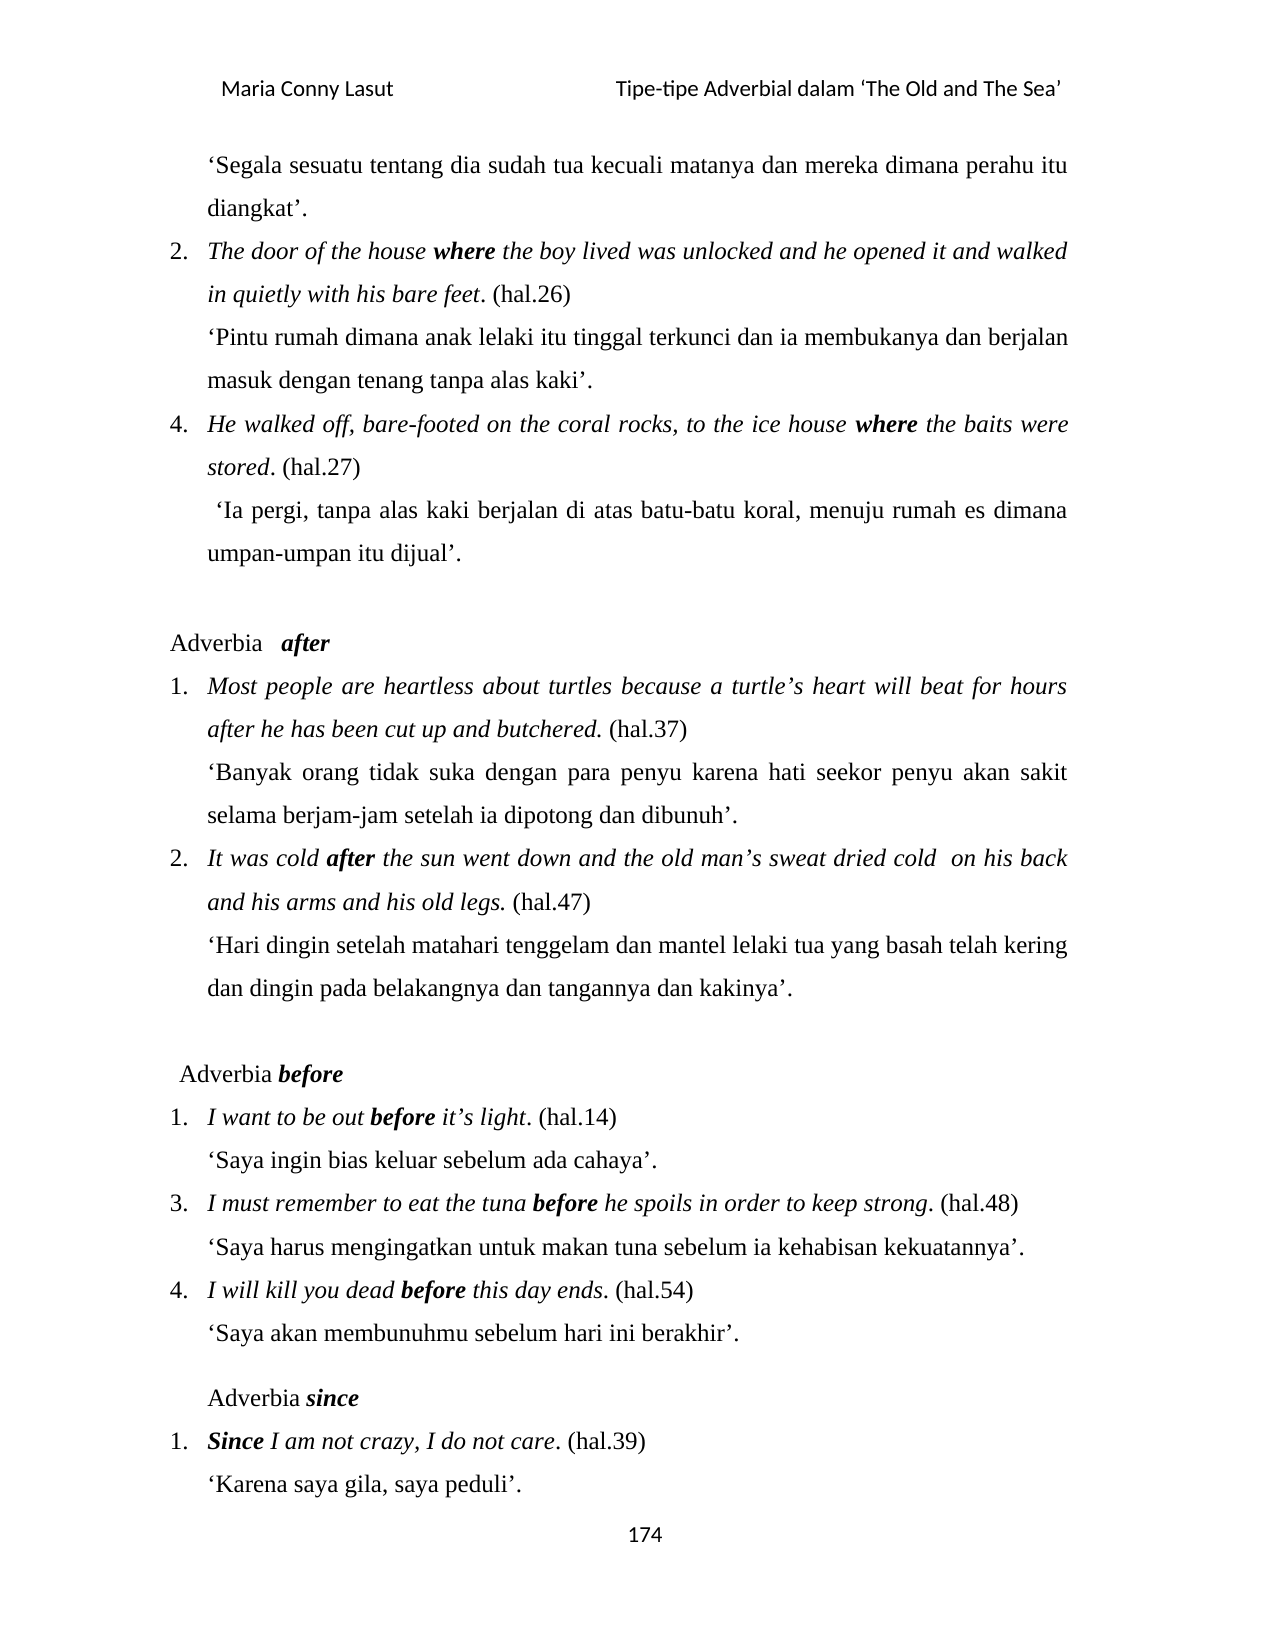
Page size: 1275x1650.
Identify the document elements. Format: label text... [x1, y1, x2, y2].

list Adverbia after [169, 628, 1069, 657]
list ‘Saya akan membunuhmu sebelum hari ini berakhir’. [207, 1318, 1069, 1347]
list ‘Saya harus mengingatkan untuk makan tuna sebelum ia kehabisan kekuatannya’. [207, 1232, 1069, 1260]
list ‘Banyak orang tidak suka dengan para penyu karena hati seekor penyu akan sakit selama berjam-jam setelah ia dipotong dan dibunuh’. [207, 757, 1069, 829]
list I want to be out before it’s light. (hal.14) [169, 1102, 1069, 1131]
list Adverbia before [179, 1059, 1069, 1088]
list I must remember to eat the tuna before he spoils in order to keep strong. (hal.48) [169, 1188, 1069, 1217]
list Adverbia since [207, 1383, 1069, 1411]
list I will kill you dead before this day ends. (hal.54) [169, 1275, 1069, 1303]
list ‘Saya ingin bias keluar sebelum ada cahaya’. [207, 1145, 1069, 1174]
list Since I am not crazy, I do not care. (hal.39) [169, 1426, 1069, 1454]
list He walked off, bare-footed on the coral rocks, to the ice house where the baits were stored. (hal.27) [169, 409, 1069, 481]
list Most people are heartless about turtles because a turtle’s heart will beat for hours after he has been cut up and butchered. (hal.37) [169, 671, 1069, 743]
list ‘Ia pergi, tanpa alas kaki berjalan di atas batu-batu koral, menuju rumah es dimana umpan-umpan itu dijual’. [207, 495, 1069, 567]
list It was cold after the sun went down and the old man’s sweat dried cold on his back and his arms and his old legs. (hal.47) [169, 843, 1069, 915]
list ‘Pintu rumah dimana anak lelaki itu tinggal terkunci dan ia membukanya dan berjalan masuk dengan tenang tanpa alas kaki’. [207, 322, 1069, 394]
list ‘Segala sesuatu tentang dia sudah tua kecuali matanya dan mereka dimana perahu itu diangkat’. [207, 150, 1069, 222]
list ‘Hari dingin setelah matahari tenggelam dan mantel lelaki tua yang basah telah kering dan dingin pada belakangnya dan tangannya dan kakinya’. [207, 930, 1069, 1002]
list ‘Karena saya gila, saya peduli’. [207, 1469, 1069, 1498]
list The door of the house where the boy lived was unlocked and he opened it and walked in quietly with his bare feet. (hal.26) [169, 236, 1069, 308]
